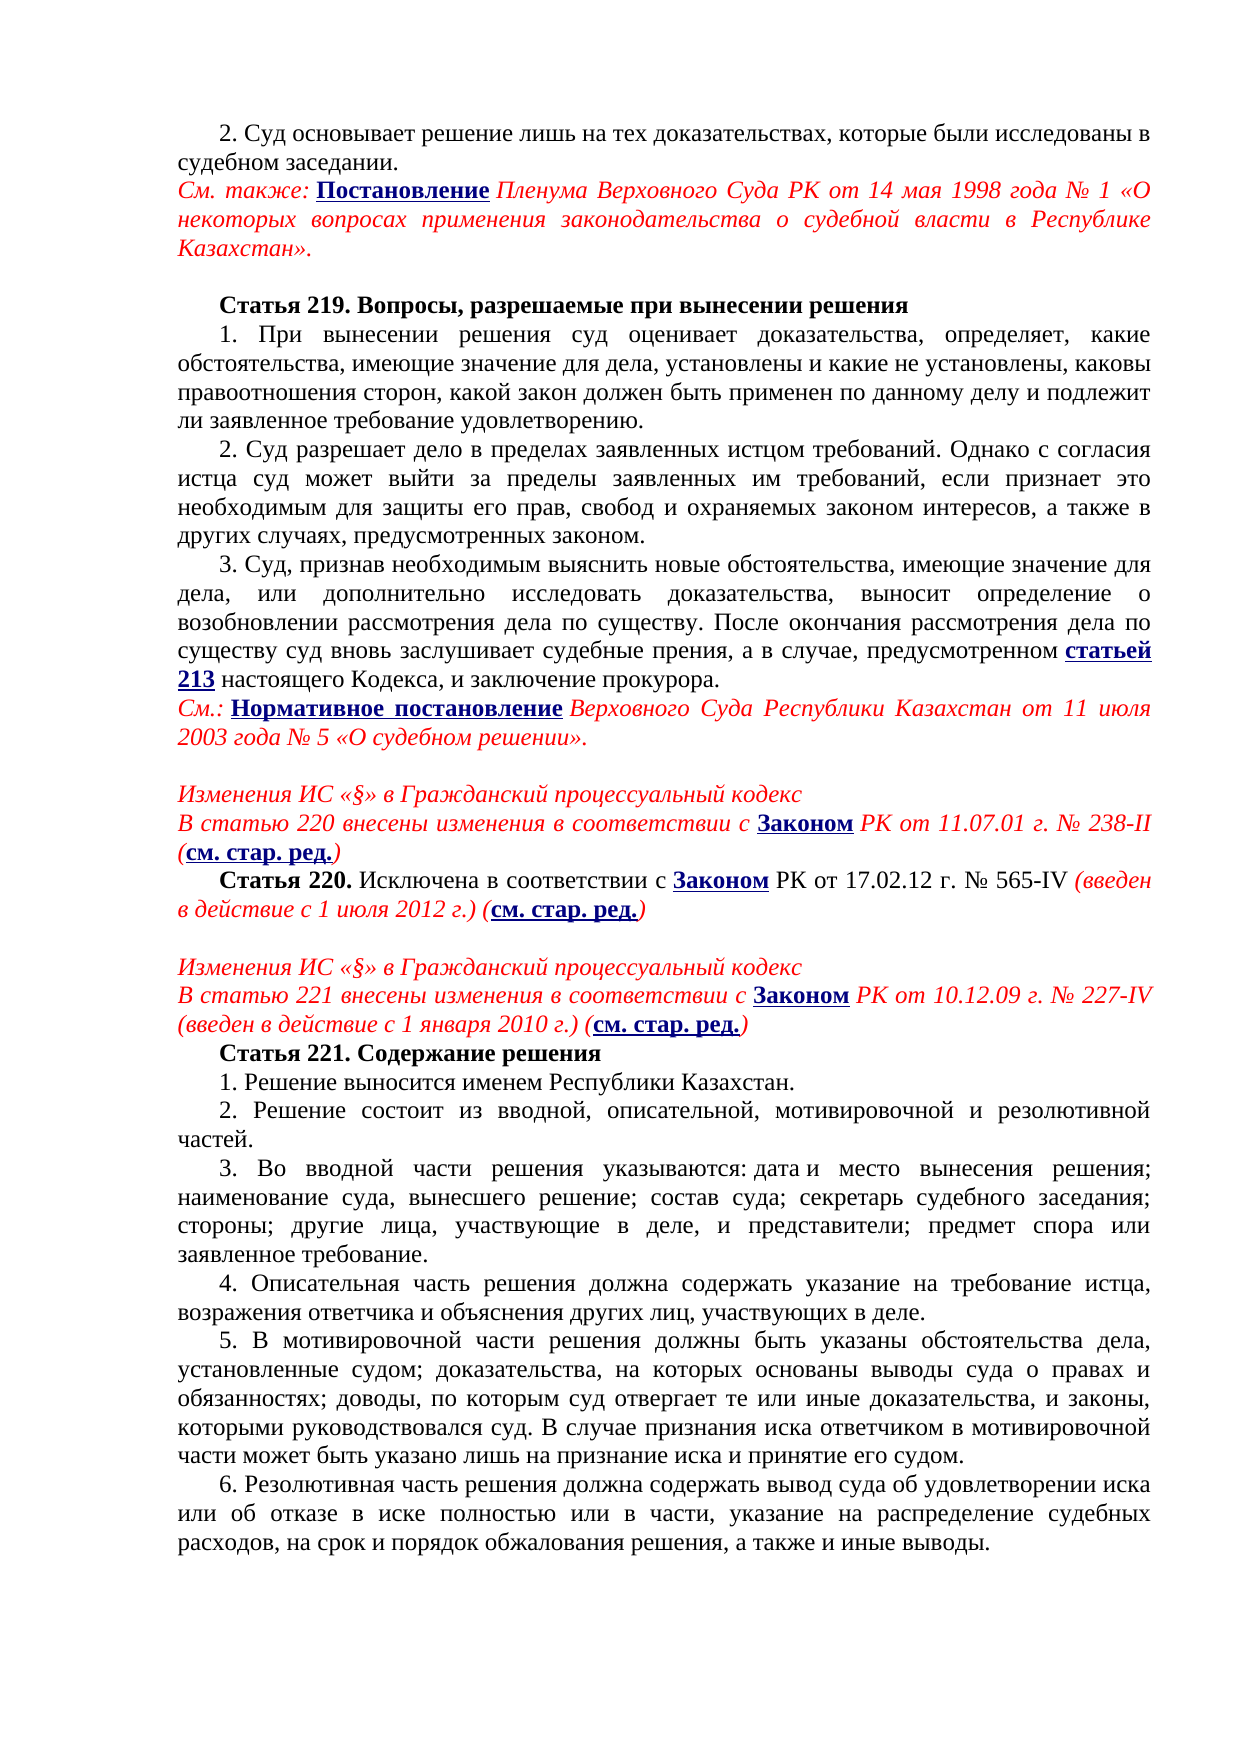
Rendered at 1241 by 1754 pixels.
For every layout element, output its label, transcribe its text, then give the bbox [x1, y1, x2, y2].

text 5. В мотивировочной части решения должны быть указаны обстоятельства дела, установленные судом; доказательства, на которых основаны выводы суда о правах и обязанностях; доводы, по которым суд отвергает те или иные доказательства, и законы, которыми руководствовался суд. В случае признания иска ответчиком в мотивировочной части может быть указано лишь на признание иска и принятие его судом. [177, 1326, 1152, 1469]
text Изменения ИС «§» в Гражданский процессуальный кодекс [177, 779, 1152, 808]
text 2. Суд основывает решение лишь на тех доказательствах, которые были исследованы в судебном заседании. [177, 118, 1152, 176]
text 2. Суд разрешает дело в пределах заявленных истцом требований. Однако с согласия истца суд может выйти за пределы заявленных им требований, если признает это необходимым для защиты его прав, свобод и охраняемых законом интересов, а также в других случаях, предусмотренных законом. [177, 434, 1152, 549]
text Статья 219. Вопросы, разрешаемые при вынесении решения [219, 291, 1152, 319]
text 1. Решение выносится именем Республики Казахстан. [177, 1067, 1152, 1096]
text В статью 221 внесены изменения в соответствии с Законом РК от 10.12.09 г. № 227-IV (введен в действие с 1 января 2010 г.) (см. стар. ред.) [177, 981, 1152, 1038]
text Статья 220. Исключена в соответствии с Законом РК от 17.02.12 г. № 565-IV (введен в действие с 1 июля 2012 г.) (см. стар. ред.) [177, 866, 1152, 923]
text 4. Описательная часть решения должна содержать указание на требование истца, возражения ответчика и объяснения других лиц, участвующих в деле. [177, 1268, 1152, 1326]
text См.: Нормативное постановление Верховного Суда Республики Казахстан от 11 июля 2003 года № 5 «О судебном решении». [177, 693, 1152, 751]
text В статью 220 внесены изменения в соответствии с Законом РК от 11.07.01 г. № 238-II (см. стар. ред.) [177, 808, 1152, 866]
text См. также: Постановление Пленума Верховного Суда РК от 14 мая 1998 года № 1 «О некоторых вопросах применения законодательства о судебной власти в Республике Казахстан». [177, 176, 1152, 262]
text Статья 221. Содержание решения [219, 1038, 1152, 1067]
text 1. При вынесении решения суд оценивает доказательства, определяет, какие обстоятельства, имеющие значение для дела, установлены и какие не установлены, каковы правоотношения сторон, какой закон должен быть применен по данному делу и подлежит ли заявленное требование удовлетворению. [177, 319, 1152, 434]
text Изменения ИС «§» в Гражданский процессуальный кодекс [177, 952, 1152, 981]
text 6. Резолютивная часть решения должна содержать вывод суда об удовлетворении иска или об отказе в иске полностью или в части, указание на распределение судебных расходов, на срок и порядок обжалования решения, а также и иные выводы. [177, 1469, 1152, 1556]
text 3. Суд, признав необходимым выяснить новые обстоятельства, имеющие значение для дела, или дополнительно исследовать доказательства, выносит определение о возобновлении рассмотрения дела по существу. После окончания рассмотрения дела по существу суд вновь заслушивает судебные прения, а в случае, предусмотренном статьей 213 настоящего Кодекса, и заключение прокурора. [177, 549, 1152, 693]
text 3. Во вводной части решения указываются: дата и место вынесения решения; наименование суда, вынесшего решение; состав суда; секретарь судебного заседания; стороны; другие лица, участвующие в деле, и представители; предмет спора или заявленное требование. [177, 1153, 1152, 1268]
text 2. Решение состоит из вводной, описательной, мотивировочной и резолютивной частей. [177, 1096, 1152, 1153]
